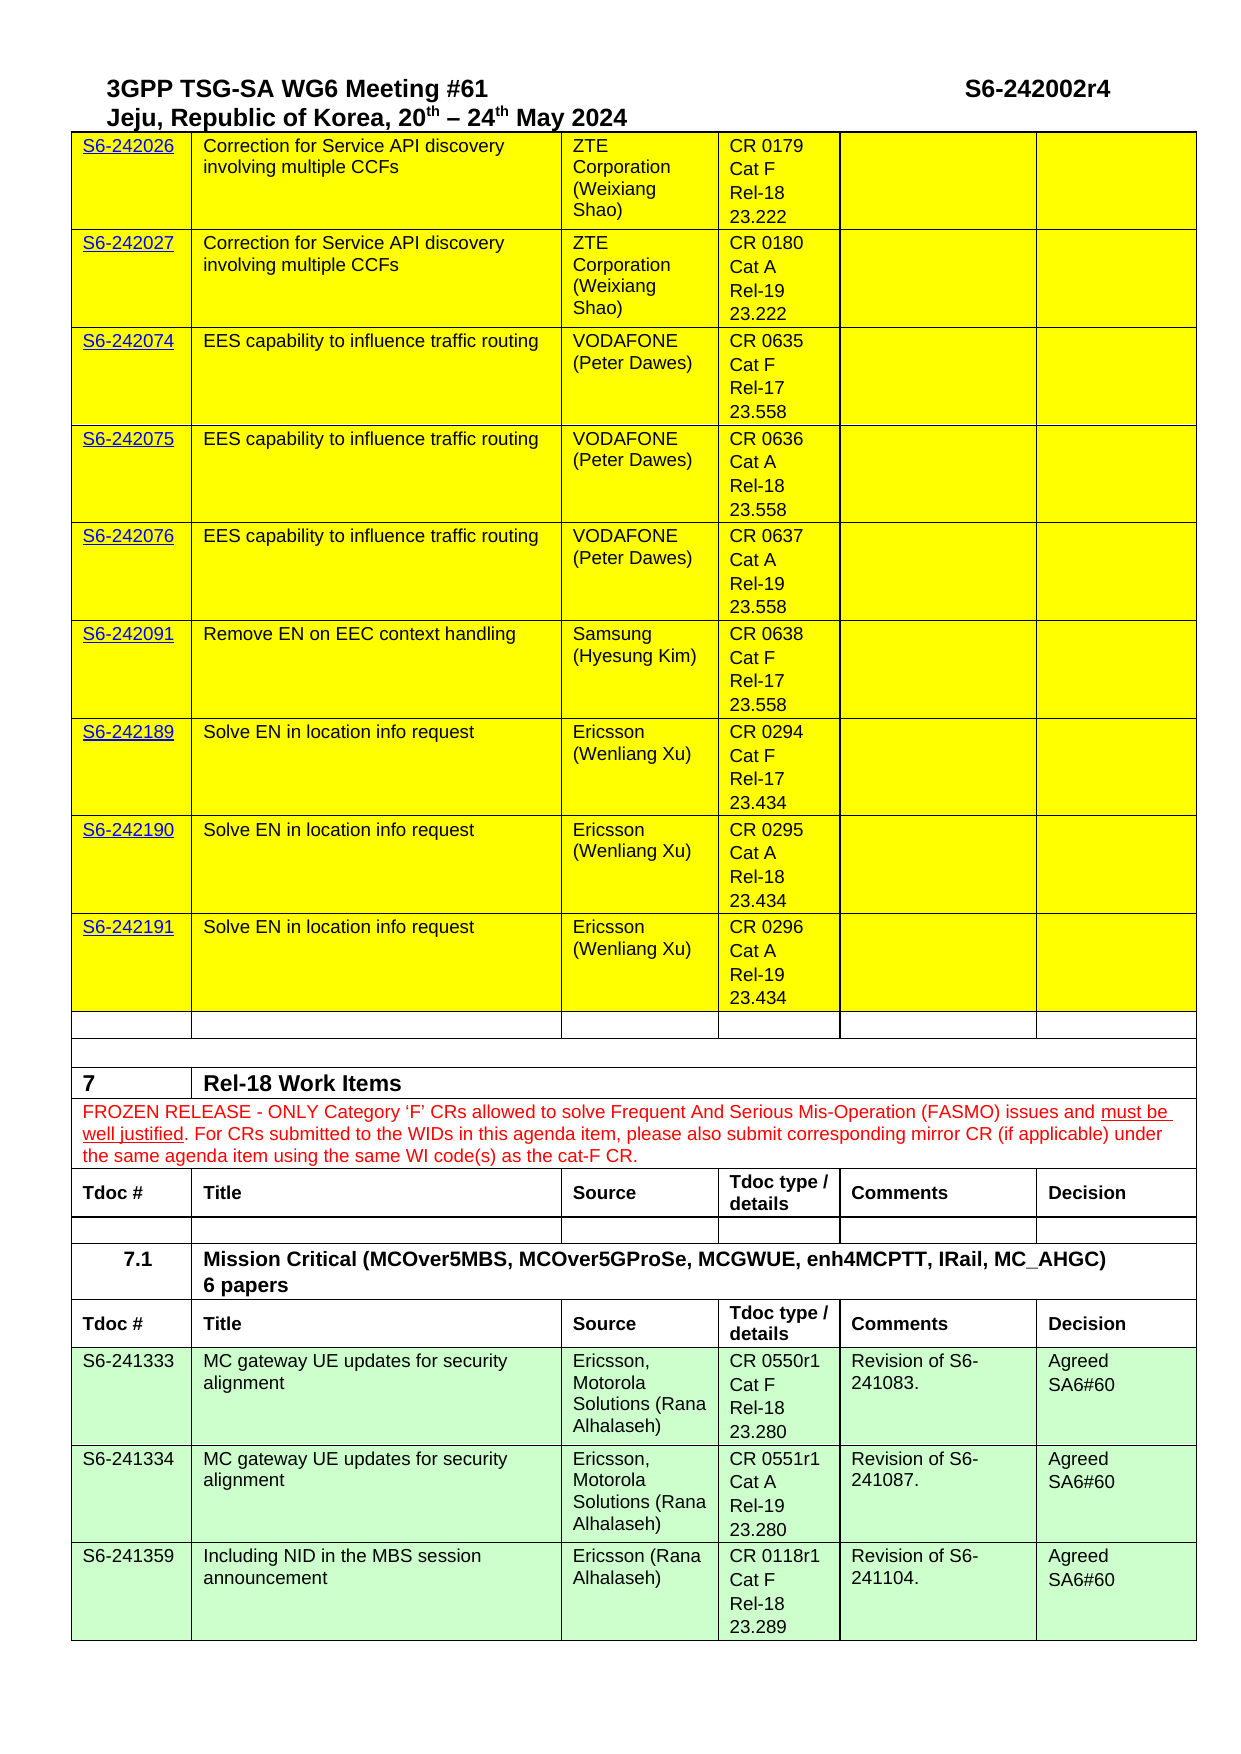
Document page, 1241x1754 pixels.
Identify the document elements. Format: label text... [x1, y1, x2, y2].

table_cell [841, 523, 1036, 620]
table_cell [841, 328, 1036, 424]
table_cell ZTE Corporation (Weixiang Shao) [562, 133, 718, 229]
table_cell CR 0635 Cat F Rel-17 23.558 [719, 328, 839, 424]
table_cell Revision of S6-241083. [841, 1348, 1036, 1444]
table_cell [1037, 328, 1196, 424]
table_cell Rel-18 Work Items [192, 1068, 1196, 1098]
table_cell [841, 914, 1036, 1011]
table_cell CR 0637 Cat A Rel-19 23.558 [719, 523, 839, 620]
table_cell S6-242075 [72, 426, 191, 522]
table_cell Comments [841, 1169, 1036, 1216]
table_cell [1037, 816, 1196, 913]
table_cell MC gateway UE updates for security alignment [192, 1348, 561, 1444]
table_cell Title [192, 1300, 561, 1347]
table_cell CR 0180 Cat A Rel-19 23.222 [719, 230, 839, 327]
table_cell S6-242076 [72, 523, 191, 620]
table_cell [841, 621, 1036, 718]
table_cell Agreed SA6#60 [1037, 1446, 1196, 1542]
table_cell Source [562, 1300, 718, 1347]
table_cell Source [562, 1169, 718, 1216]
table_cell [192, 1543, 561, 1640]
table_cell Agreed SA6#60 [1037, 1348, 1196, 1444]
table_cell CR 0636 Cat A Rel-18 23.558 [719, 426, 839, 522]
table_cell [1037, 523, 1196, 620]
table_cell 7.1 [72, 1244, 191, 1298]
table_cell S6-241359 [72, 1543, 191, 1640]
table_cell Correction for Service API discovery involving multiple CCFs [192, 230, 561, 327]
table_cell Decision [1037, 1169, 1196, 1216]
table_cell CR 0118r1 Cat F Rel-18 23.289 [719, 1543, 839, 1640]
table_cell Tdoc # [72, 1300, 191, 1347]
table_cell Ericsson, Motorola Solutions (Rana Alhalaseh) [562, 1446, 718, 1542]
table_cell S6-242191 [72, 914, 191, 1011]
table_cell S6-241333 [72, 1348, 191, 1444]
table_cell Comments [841, 1300, 1036, 1347]
table_cell MC gateway UE updates for security alignment [192, 1446, 561, 1542]
table_cell [841, 719, 1036, 815]
table_cell FROZEN RELEASE - ONLY Category ‘F’ CRs allowed to solve Frequent And Serious Mis-Operation (FASMO) issues and must be well justified. For CRs submitted to the WIDs in this agenda item, please also submit corresponding mirror CR (if applicable) under the same agenda item using the same WI code(s) as the cat-F CR. [72, 1099, 1196, 1168]
table_cell Agreed SA6#60 [1037, 1543, 1196, 1640]
table_cell ZTE Corporation (Weixiang Shao) [562, 230, 718, 327]
table_cell Solve EN in location info request [192, 914, 561, 1011]
table_cell [72, 1012, 191, 1037]
table_cell [1037, 719, 1196, 815]
table_cell S6-241334 [72, 1446, 191, 1542]
table_cell [1037, 133, 1196, 229]
table_cell Tdoc type / details [719, 1300, 839, 1347]
table_cell [1037, 1218, 1196, 1243]
table_cell Revision of S6-241104. [841, 1543, 1036, 1640]
table_cell [1037, 230, 1196, 327]
table_cell CR 0179 Cat F Rel-18 23.222 [719, 133, 839, 229]
table_cell [72, 1039, 1196, 1067]
table_cell EES capability to influence traffic routing [192, 328, 561, 424]
table_cell Decision [1037, 1300, 1196, 1347]
table_cell [192, 1012, 561, 1037]
table_cell [719, 1012, 839, 1037]
table_cell EES capability to influence traffic routing [192, 426, 561, 522]
table_cell VODAFONE (Peter Dawes) [562, 426, 718, 522]
table_cell Correction for Service API discovery involving multiple CCFs [192, 133, 561, 229]
table_cell S6-242026 [72, 133, 191, 229]
table_cell Ericsson (Wenliang Xu) [562, 719, 718, 815]
table_cell CR 0295 Cat A Rel-18 23.434 [719, 816, 839, 913]
table_cell [841, 1012, 1036, 1037]
table_cell [841, 426, 1036, 522]
table_cell Revision of S6-241087. [841, 1446, 1036, 1542]
table_cell VODAFONE (Peter Dawes) [562, 523, 718, 620]
table_cell Solve EN in location info request [192, 719, 561, 815]
table_cell Tdoc type / details [719, 1169, 839, 1216]
table_cell S6-242091 [72, 621, 191, 718]
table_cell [562, 1543, 718, 1640]
table_cell [562, 1218, 718, 1243]
table_cell [562, 1012, 718, 1037]
table_cell 7 [72, 1068, 191, 1098]
table_cell S6-242190 [72, 816, 191, 913]
table_cell Tdoc # [72, 1169, 191, 1216]
table_cell Remove EN on EEC context handling [192, 621, 561, 718]
table_cell Ericsson, Motorola Solutions (Rana Alhalaseh) [562, 1348, 718, 1444]
table_cell [1037, 621, 1196, 718]
table_cell [1037, 426, 1196, 522]
table_cell [192, 1218, 561, 1243]
table_cell [841, 230, 1036, 327]
table_cell [72, 1218, 191, 1243]
table_cell CR 0296 Cat A Rel-19 23.434 [719, 914, 839, 1011]
table_cell [841, 1218, 1036, 1243]
table_cell [719, 1218, 839, 1243]
table_cell EES capability to influence traffic routing [192, 523, 561, 620]
table_cell Mission Critical (MCOver5MBS, MCOver5GProSe, MCGWUE, enh4MCPTT, IRail, MC_AHGC) 6 papers [192, 1244, 1196, 1298]
table_cell CR 0638 Cat F Rel-17 23.558 [719, 621, 839, 718]
table_cell CR 0551r1 Cat A Rel-19 23.280 [719, 1446, 839, 1542]
table_cell CR 0550r1 Cat F Rel-18 23.280 [719, 1348, 839, 1444]
table_cell [1037, 1012, 1196, 1037]
table_cell VODAFONE (Peter Dawes) [562, 328, 718, 424]
table_cell S6-242027 [72, 230, 191, 327]
table_cell [1037, 914, 1196, 1011]
table_cell Solve EN in location info request [192, 816, 561, 913]
table_cell [841, 816, 1036, 913]
table_cell Ericsson (Wenliang Xu) [562, 816, 718, 913]
table_cell Title [192, 1169, 561, 1216]
table_cell S6-242189 [72, 719, 191, 815]
table_cell Ericsson (Wenliang Xu) [562, 914, 718, 1011]
table_cell [841, 133, 1036, 229]
table_cell S6-242074 [72, 328, 191, 424]
table_cell Samsung (Hyesung Kim) [562, 621, 718, 718]
table_cell CR 0294 Cat F Rel-17 23.434 [719, 719, 839, 815]
